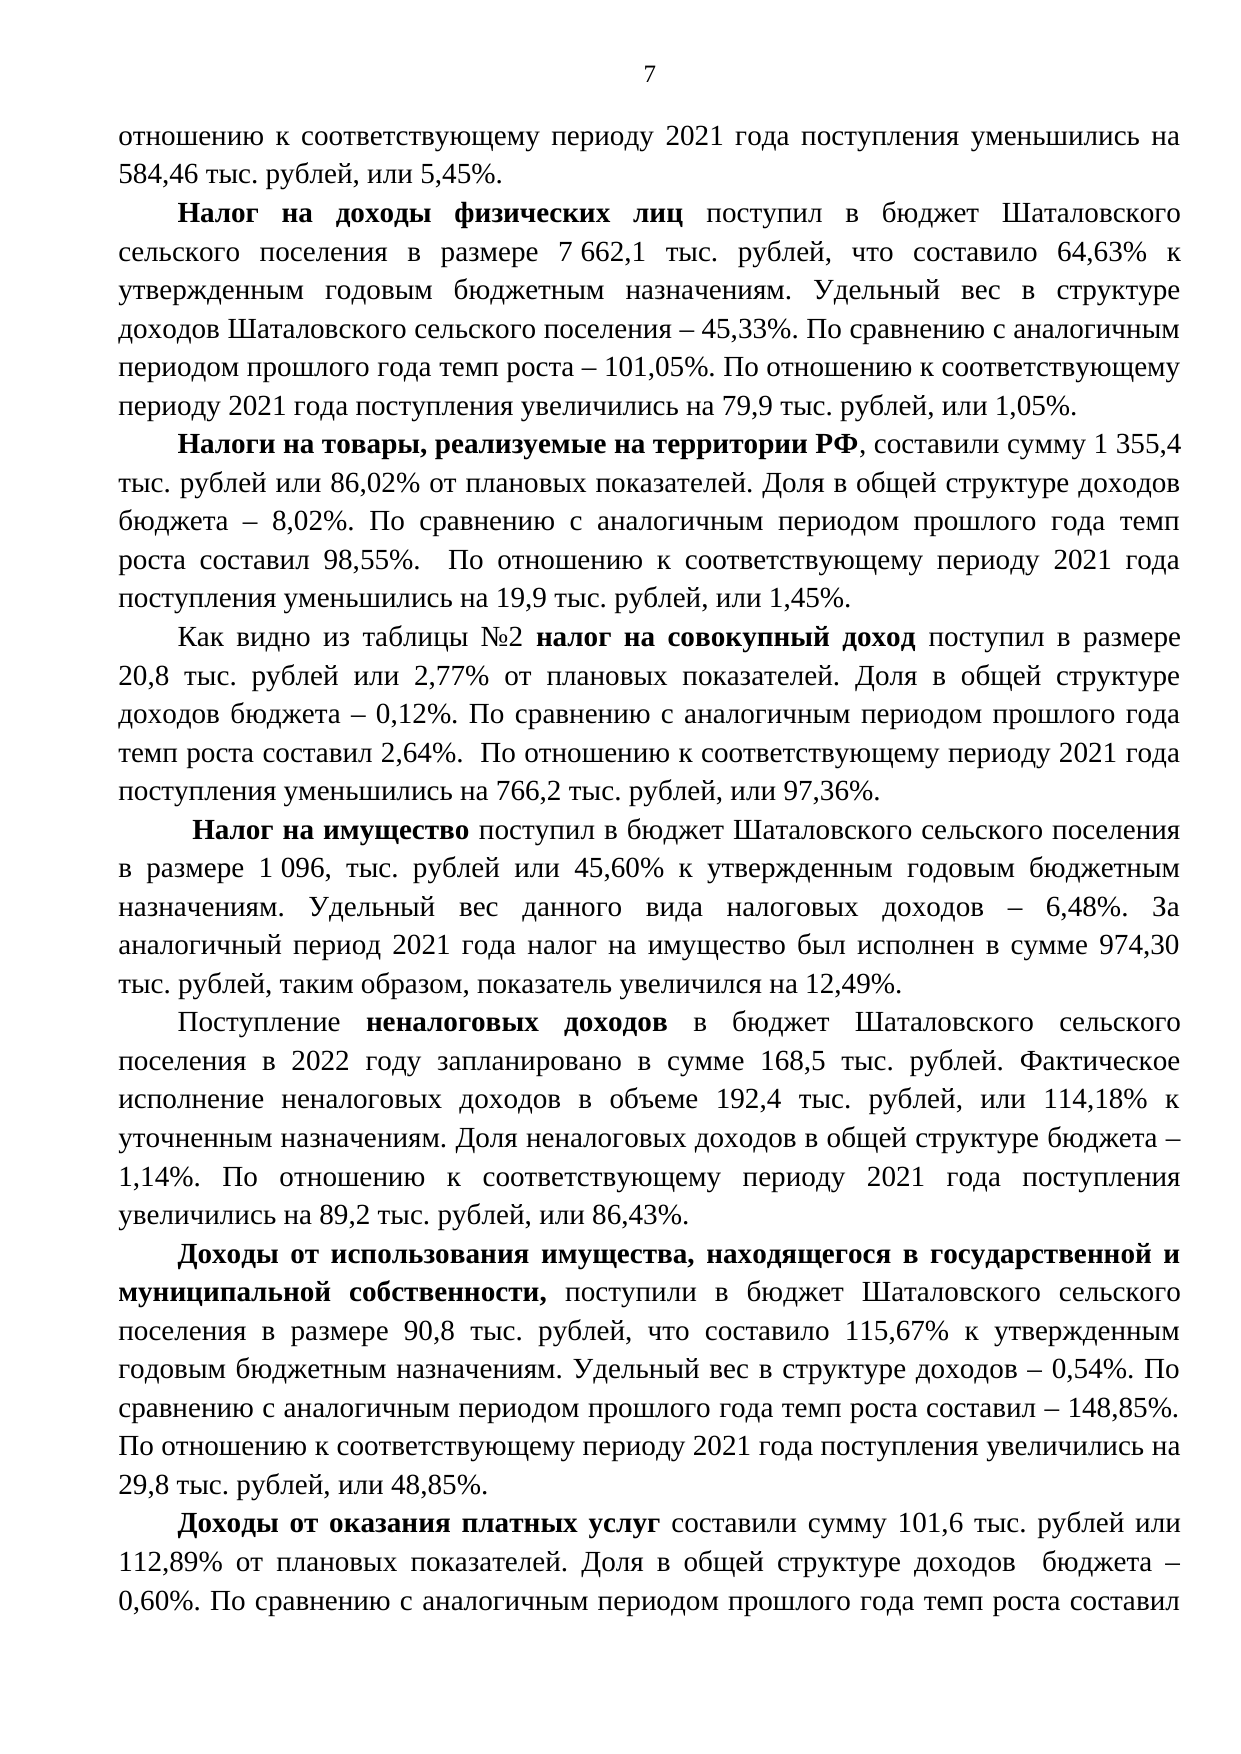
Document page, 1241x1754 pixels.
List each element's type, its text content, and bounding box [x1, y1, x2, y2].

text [118, 118, 1181, 190]
text Как видно из таблицы №2 налог на совокупный доход поступил в размере 20,8 тыс. рублей или 2,77% от плановых показателей. Доля в общей структуре доходов бюджета – 0,12%. По сравнению с аналогичным периодом прошлого года темп роста составил 2,64%. По отношению к соответствующему периоду 2021 года поступления уменьшились на 766,2 тыс. рублей, или 97,36%. [118, 619, 1181, 807]
text Налог на доходы физических лиц поступил в бюджет Шаталовского сельского поселения в размере 7 662,1 тыс. рублей, что составило 64,63% к утвержденным годовым бюджетным назначениям. Удельный вес в структуре доходов Шаталовского сельского поселения – 45,33%. По сравнению с аналогичным периодом прошлого года темп роста – 101,05%. По отношению к соответствующему периоду 2021 года поступления увеличились на 79,9 тыс. рублей, или 1,05%. [118, 195, 1181, 421]
text Налоги на товары, реализуемые на территории РФ, составили сумму 1 355,4 тыс. рублей или 86,02% от плановых показателей. Доля в общей структуре доходов бюджета – 8,02%. По сравнению с аналогичным периодом прошлого года темп роста составил 98,55%. По отношению к соответствующему периоду 2021 года поступления уменьшились на 19,9 тыс. рублей, или 1,45%. [118, 426, 1181, 614]
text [118, 1506, 1181, 1616]
text Доходы от использования имущества, находящегося в государственной и муниципальной собственности, поступили в бюджет Шаталовского сельского поселения в размере 90,8 тыс. рублей, что составило 115,67% к утвержденным годовым бюджетным назначениям. Удельный вес в структуре доходов – 0,54%. По сравнению с аналогичным периодом прошлого года темп роста составил – 148,85%. По отношению к соответствующему периоду 2021 года поступления увеличились на 29,8 тыс. рублей, или 48,85%. [118, 1236, 1181, 1501]
text Налог на имущество поступил в бюджет Шаталовского сельского поселения в размере 1 096, тыс. рублей или 45,60% к утвержденным годовым бюджетным назначениям. Удельный вес данного вида налоговых доходов – 6,48%. За аналогичный период 2021 года налог на имущество был исполнен в сумме 974,30 тыс. рублей, таким образом, показатель увеличился на 12,49%. [118, 812, 1181, 999]
text Поступление неналоговых доходов в бюджет Шаталовского сельского поселения в 2022 году запланировано в сумме 168,5 тыс. рублей. Фактическое исполнение неналоговых доходов в объеме 192,4 тыс. рублей, или 114,18% к уточненным назначениям. Доля неналоговых доходов в общей структуре бюджета – 1,14%. По отношению к соответствующему периоду 2021 года поступления увеличились на 89,2 тыс. рублей, или 86,43%. [118, 1004, 1181, 1231]
